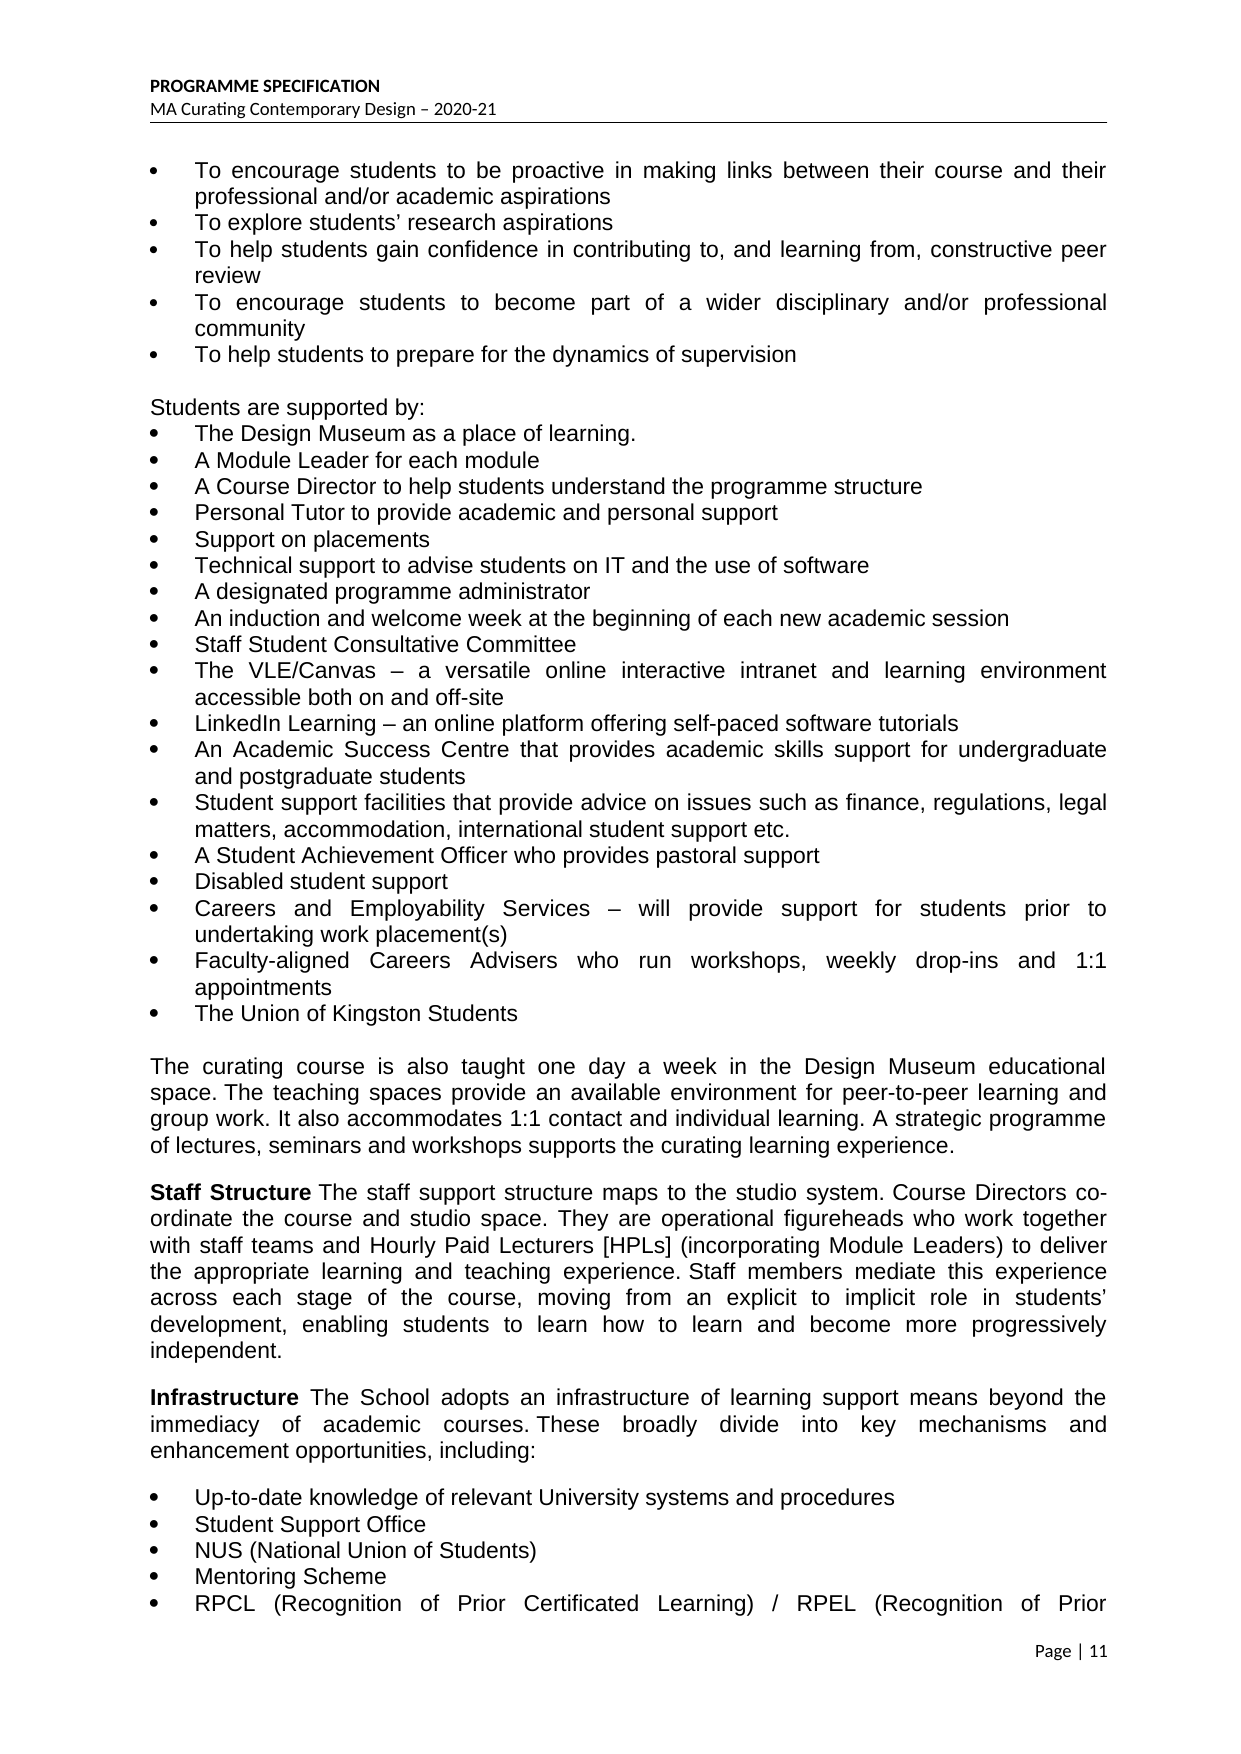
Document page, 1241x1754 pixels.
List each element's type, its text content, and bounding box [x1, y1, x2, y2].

list Student Support Office [150, 1511, 1107, 1537]
text Infrastructure The School adopts an infrastructure of learning support means beyond the immediacy of academic courses. These broadly divide into key mechanisms and enhancement opportunities, including: [150, 1384, 1107, 1463]
list NUS (National Union of Students) [150, 1537, 1107, 1563]
list The Union of Kingston Students [150, 1000, 1107, 1026]
list A Module Leader for each module [150, 447, 1107, 473]
list Up-to-date knowledge of relevant University systems and procedures [150, 1484, 1107, 1511]
list Technical support to advise students on IT and the use of software [150, 552, 1107, 578]
list Careers and Employability Services – will provide support for students prior to undertaking work placement(s) [150, 894, 1107, 947]
list An induction and welcome week at the beginning of each new academic session [150, 605, 1107, 631]
list Support on placements [150, 526, 1107, 552]
text Students are supported by: [150, 394, 1107, 420]
text The curating course is also taught one day a week in the Design Museum educational space. The teaching spaces provide an available environment for peer-to-peer learning and group work. It also accommodates 1:1 contact and individual learning. A strategic programme of lectures, seminars and workshops supports the curating learning experience. [150, 1053, 1107, 1158]
text Staff Structure The staff support structure maps to the studio system. Course Directors co-ordinate the course and studio space. They are operational figureheads who work together with staff teams and Hourly Paid Lecturers [HPLs] (incorporating Module Leaders) to deliver the appropriate learning and teaching experience. Staff members mediate this experience across each stage of the course, moving from an explicit to implicit role in students’ development, enabling students to learn how to learn and become more progressively independent. [150, 1179, 1107, 1363]
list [150, 1589, 1107, 1616]
list To help students gain confidence in contributing to, and learning from, constructive peer review [150, 236, 1107, 288]
list To encourage students to become part of a wider disciplinary and/or professional community [150, 288, 1107, 341]
list An Academic Success Centre that provides academic skills support for undergraduate and postgraduate students [150, 736, 1107, 789]
list Disabled student support [150, 868, 1107, 894]
list A designated programme administrator [150, 578, 1107, 605]
list Personal Tutor to provide academic and personal support [150, 499, 1107, 526]
list Faculty-aligned Careers Advisers who run workshops, weekly drop-ins and 1:1 appointments [150, 947, 1107, 1000]
list Student support facilities that provide advice on issues such as finance, regulations, legal matters, accommodation, international student support etc. [150, 789, 1107, 842]
list The VLE/Canvas – a versatile online interactive intranet and learning environment accessible both on and off-site [150, 657, 1107, 710]
list To help students to prepare for the dynamics of supervision [150, 341, 1107, 367]
list To explore students’ research aspirations [150, 209, 1107, 236]
list A Student Achievement Officer who provides pastoral support [150, 842, 1107, 868]
list A Course Director to help students understand the programme structure [150, 473, 1107, 499]
list Mentoring Scheme [150, 1563, 1107, 1589]
list Staff Student Consultative Committee [150, 631, 1107, 657]
list The Design Museum as a place of learning. [150, 420, 1107, 447]
list LinkedIn Learning – an online platform offering self-paced software tutorials [150, 710, 1107, 736]
list To encourage students to be proactive in making links between their course and their professional and/or academic aspirations [150, 157, 1107, 209]
